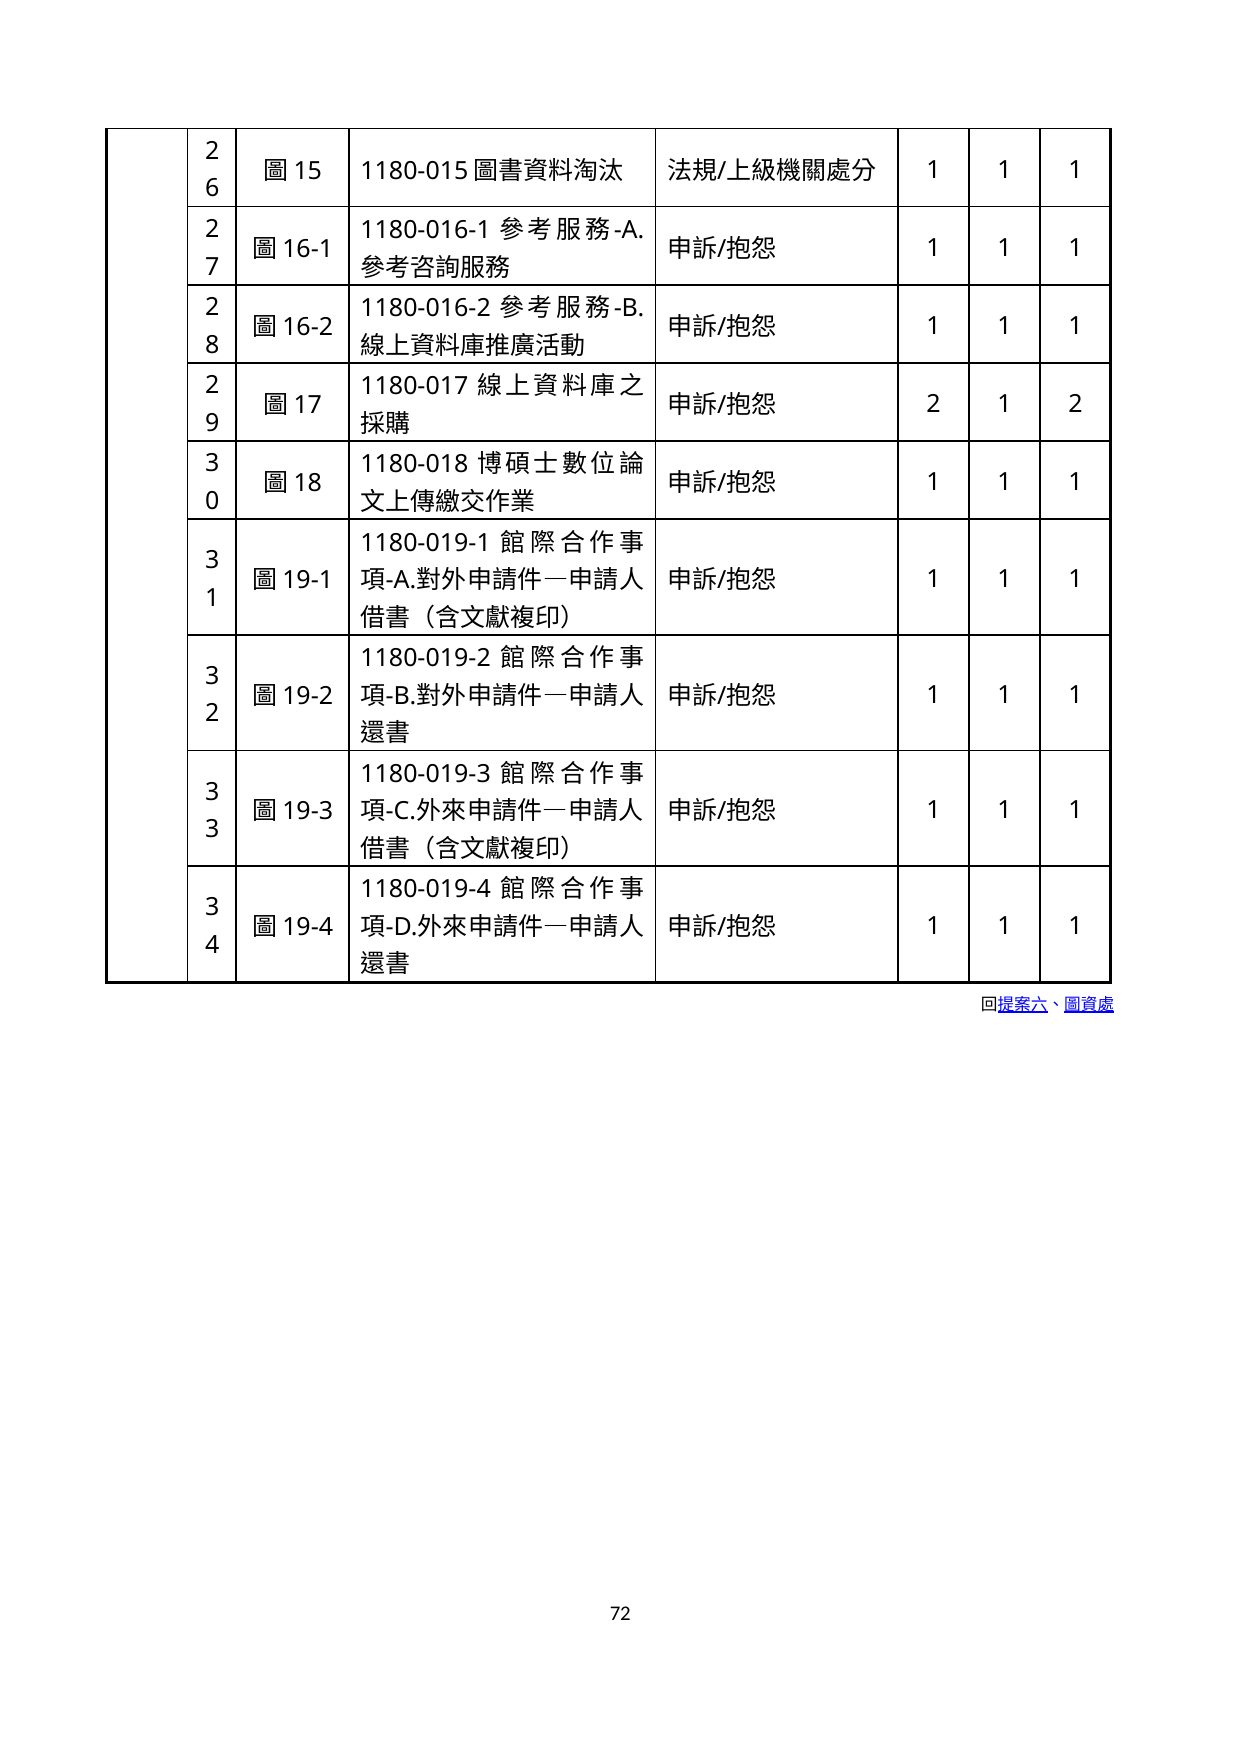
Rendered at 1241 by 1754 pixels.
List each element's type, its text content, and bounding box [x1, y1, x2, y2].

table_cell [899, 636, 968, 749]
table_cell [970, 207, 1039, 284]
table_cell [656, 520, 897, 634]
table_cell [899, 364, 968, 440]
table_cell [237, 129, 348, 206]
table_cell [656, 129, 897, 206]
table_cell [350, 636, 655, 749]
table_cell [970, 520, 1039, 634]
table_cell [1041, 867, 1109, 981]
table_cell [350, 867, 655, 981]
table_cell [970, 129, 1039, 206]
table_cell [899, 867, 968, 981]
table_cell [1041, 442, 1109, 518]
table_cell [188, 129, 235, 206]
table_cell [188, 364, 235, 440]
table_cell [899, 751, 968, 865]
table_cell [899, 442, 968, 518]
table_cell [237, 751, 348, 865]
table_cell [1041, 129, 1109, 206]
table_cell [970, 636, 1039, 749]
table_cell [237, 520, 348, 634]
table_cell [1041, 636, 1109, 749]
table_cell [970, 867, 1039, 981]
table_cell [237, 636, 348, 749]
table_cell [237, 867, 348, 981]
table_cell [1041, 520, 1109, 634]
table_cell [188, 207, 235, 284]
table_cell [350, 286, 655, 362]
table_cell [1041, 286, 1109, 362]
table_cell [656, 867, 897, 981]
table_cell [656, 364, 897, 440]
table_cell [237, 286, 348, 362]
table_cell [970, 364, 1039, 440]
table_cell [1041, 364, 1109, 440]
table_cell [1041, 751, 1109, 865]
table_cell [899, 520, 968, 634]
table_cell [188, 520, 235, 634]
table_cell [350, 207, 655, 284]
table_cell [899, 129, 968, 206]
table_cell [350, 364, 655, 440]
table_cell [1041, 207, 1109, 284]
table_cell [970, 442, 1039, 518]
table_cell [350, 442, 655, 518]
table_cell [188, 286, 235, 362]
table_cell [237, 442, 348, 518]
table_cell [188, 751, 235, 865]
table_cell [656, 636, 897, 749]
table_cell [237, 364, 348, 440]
text 回提案六、圖資處 [118, 984, 1114, 1021]
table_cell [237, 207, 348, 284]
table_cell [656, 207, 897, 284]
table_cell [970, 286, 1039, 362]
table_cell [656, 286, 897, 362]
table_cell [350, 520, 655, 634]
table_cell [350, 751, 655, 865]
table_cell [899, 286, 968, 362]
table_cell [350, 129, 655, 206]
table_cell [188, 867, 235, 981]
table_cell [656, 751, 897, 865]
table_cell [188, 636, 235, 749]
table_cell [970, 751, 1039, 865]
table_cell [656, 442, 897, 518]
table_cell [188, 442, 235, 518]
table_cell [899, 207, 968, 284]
